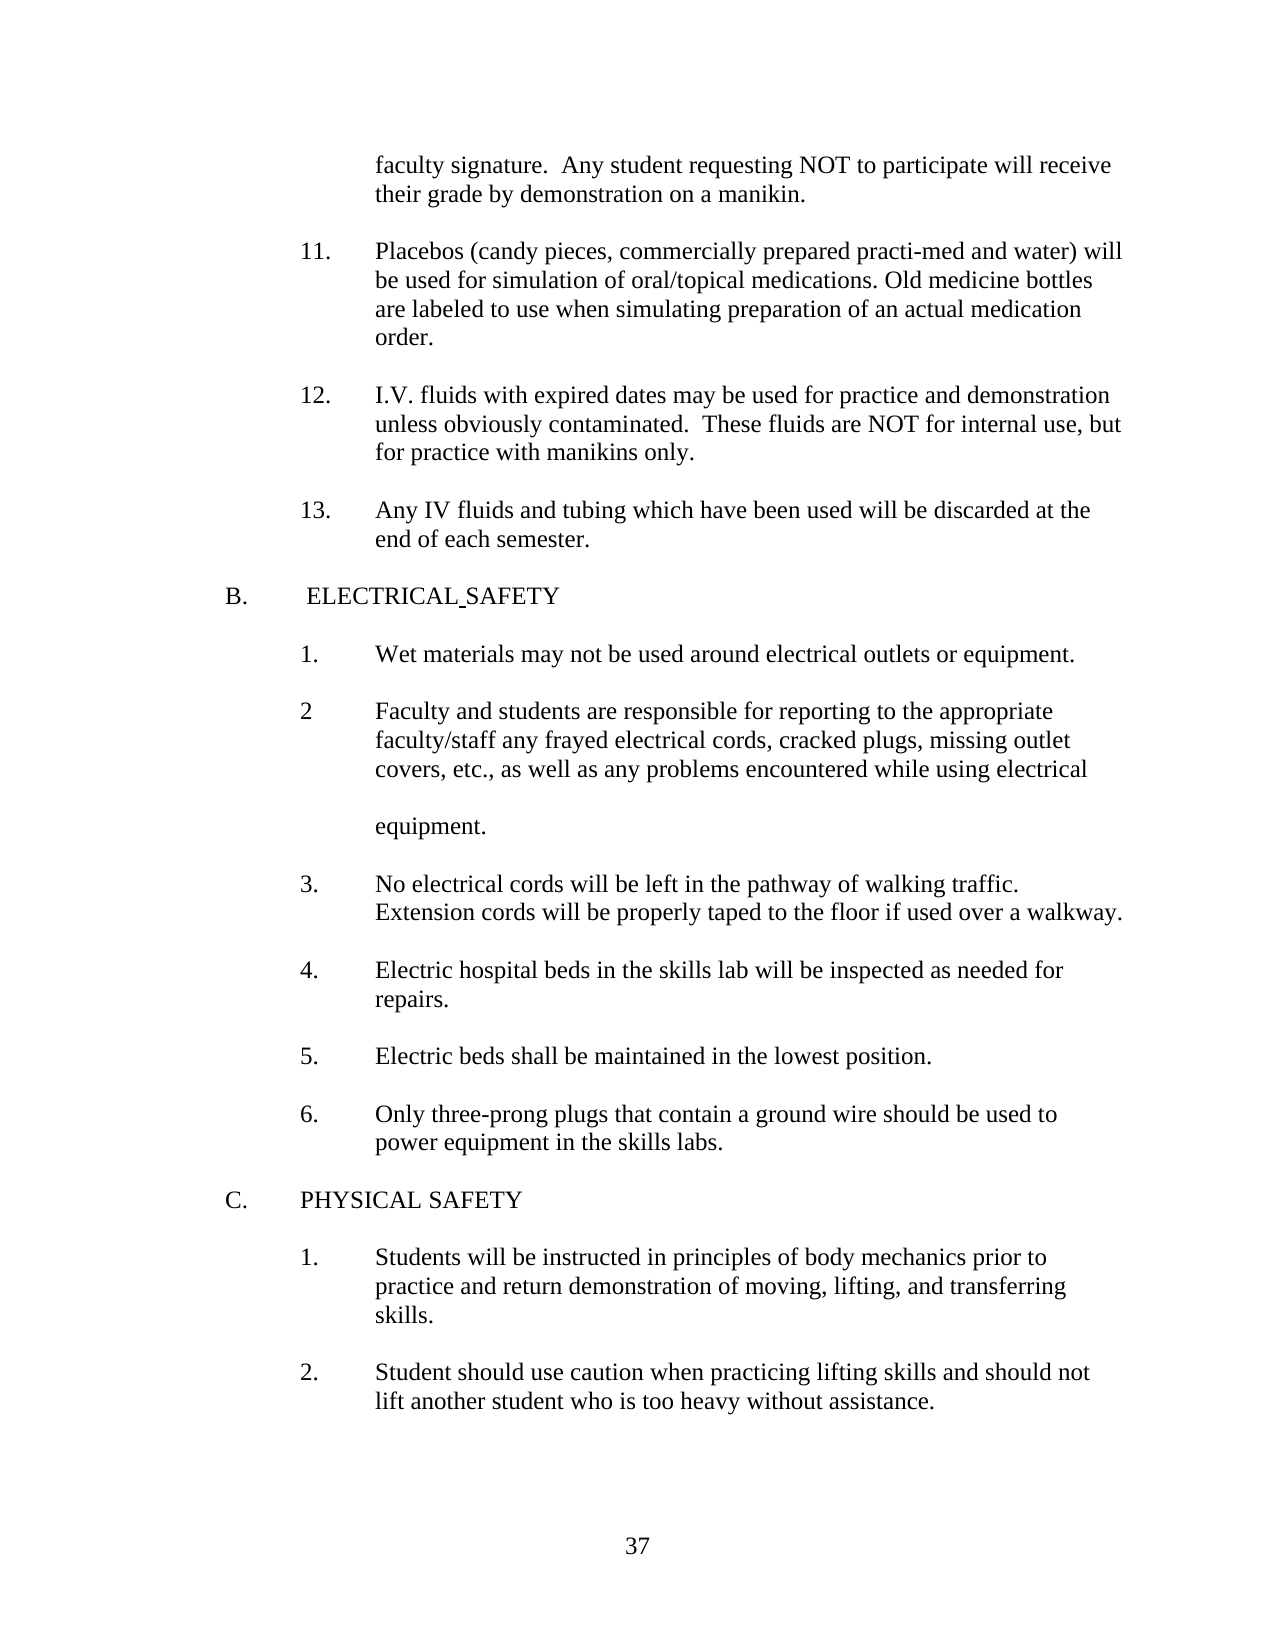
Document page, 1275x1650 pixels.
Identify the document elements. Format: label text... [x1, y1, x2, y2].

text 2 Faculty and students are responsible for reporting to the appropriate faculty/staff any frayed electrical cords, cracked plugs, missing outlet covers, etc., as well as any problems encountered while using electrical [300, 696, 1125, 811]
text 4. Electric hospital beds in the skills lab will be inspected as needed for repairs. [300, 955, 1125, 1012]
text equipment. [375, 811, 1125, 840]
text 5. Electric beds shall be maintained in the lowest position. [225, 1041, 1125, 1070]
text C. PHYSICAL SAFETY [150, 1185, 1125, 1214]
text 1. Students will be instructed in principles of body mechanics prior to practice and return demonstration of moving, lifting, and transferring skills. [300, 1242, 1125, 1329]
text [300, 150, 1125, 207]
list Any IV fluids and tubing which have been used will be discarded at the end of each semester. [300, 495, 1125, 552]
text 11. Placebos (candy pieces, commercially prepared practi-med and water) will be used for simulation of oral/topical medications. Old medicine bottles are labeled to use when simulating preparation of an actual medication order. [300, 236, 1125, 351]
text 3. No electrical cords will be left in the pathway of walking traffic. Extension cords will be properly taped to the floor if used over a walkway. [300, 869, 1125, 926]
text 1. Wet materials may not be used around electrical outlets or equipment. [225, 639, 1125, 667]
text B. ELECTRICAL SAFETY [150, 581, 1125, 610]
text 12. I.V. fluids with expired dates may be used for practice and demonstration unless obviously contaminated. These fluids are NOT for internal use, but for practice with manikins only. [300, 380, 1125, 466]
text 2. Student should use caution when practicing lifting skills and should not lift another student who is too heavy without assistance. [300, 1357, 1125, 1415]
text 6. Only three-prong plugs that contain a ground wire should be used to power equipment in the skills labs. [300, 1099, 1125, 1156]
